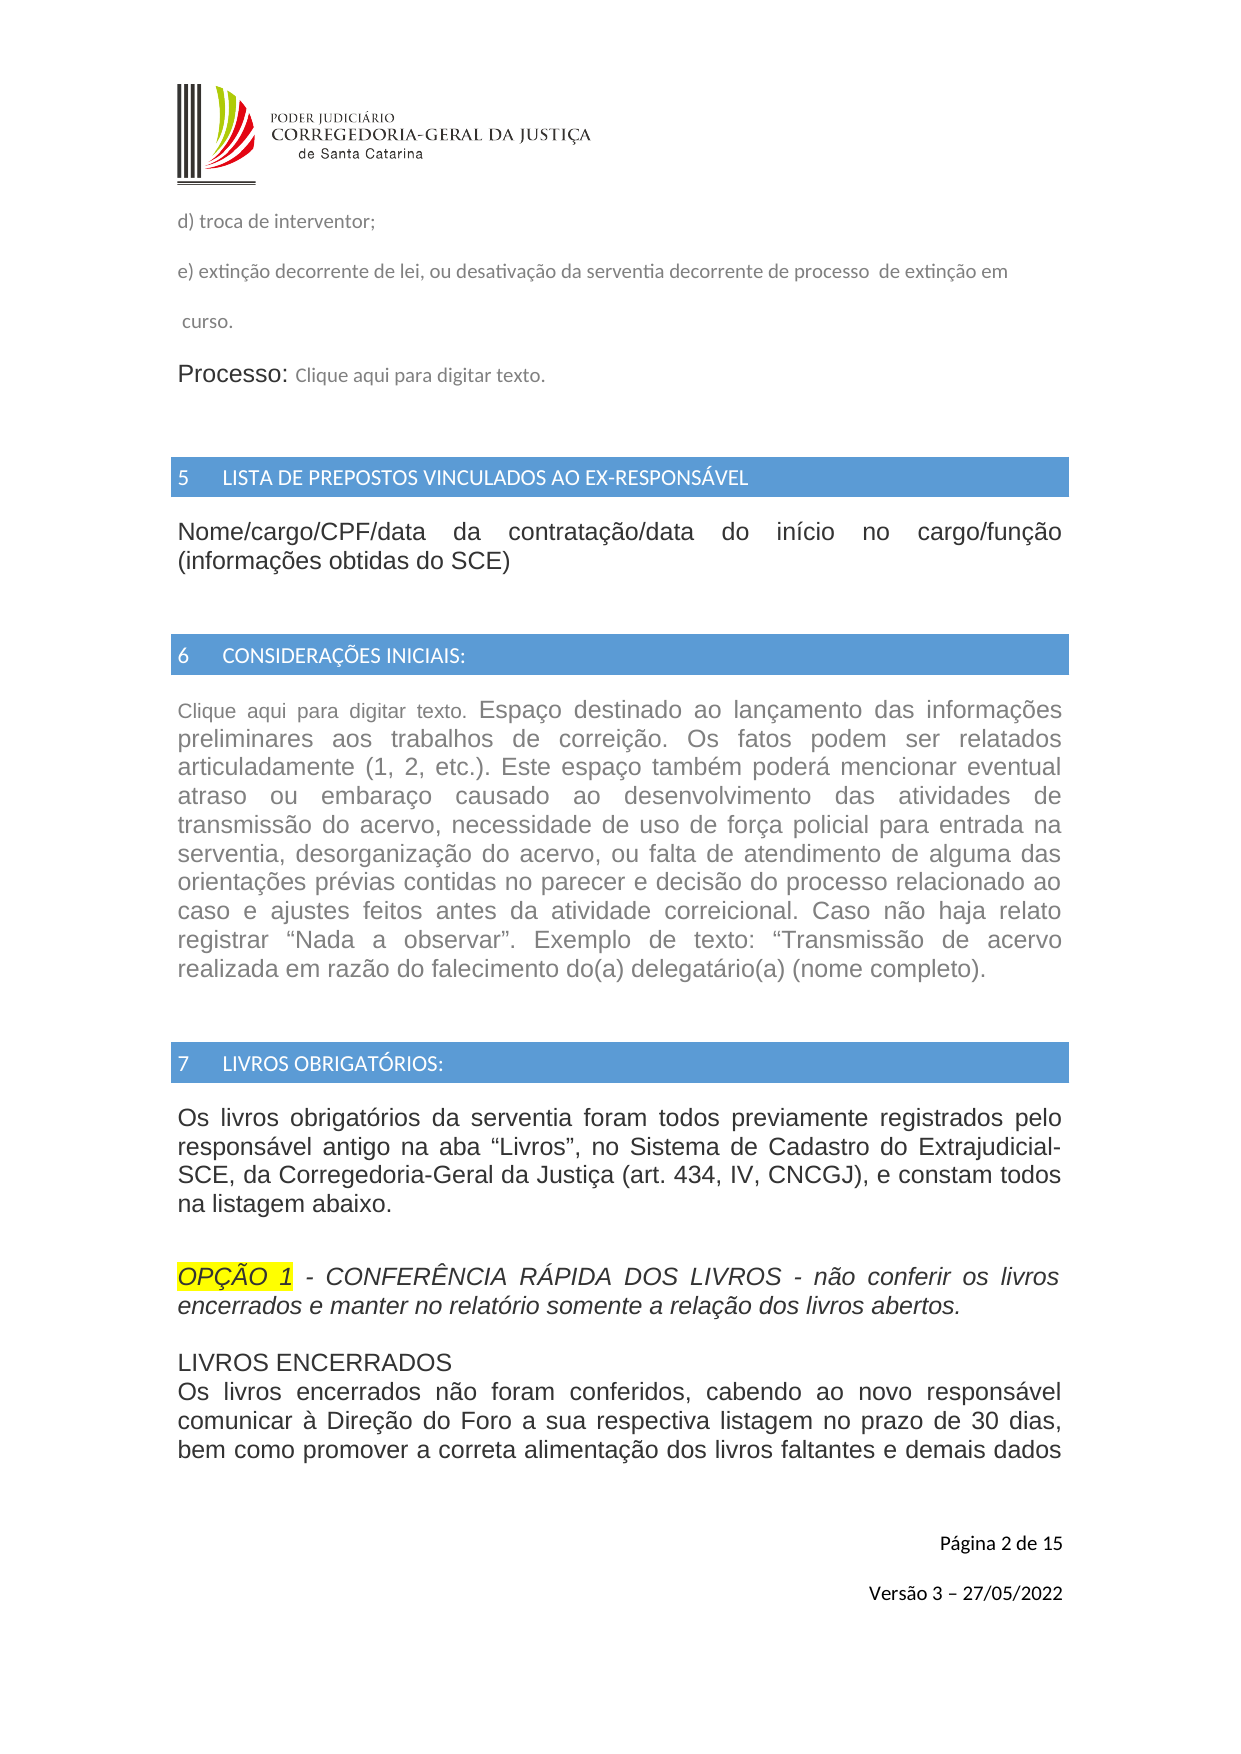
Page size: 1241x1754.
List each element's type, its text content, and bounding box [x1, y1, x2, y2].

text d) troca de interventor; [177, 208, 1063, 234]
subtitle LISTA DE PREPOSTOS VINCULADOS AO EX-RESPONSÁVEL [177, 463, 1063, 491]
subtitle CONSIDERAÇÕES INICIAIS: [177, 641, 1063, 669]
text OPÇÃO 1 - CONFERÊNCIA RÁPIDA DOS LIVROS - não conferir os livros encerrados e manter no relatório somente a relação dos livros abertos. [177, 1262, 1063, 1319]
text Nome/cargo/CPF/data da contratação/data do início no cargo/função (informações obtidas do SCE) [177, 517, 1063, 574]
text Clique aqui para digitar texto. Espaço destinado ao lançamento das informações preliminares aos trabalhos de correição. Os fatos podem ser relatados articuladamente (1, 2, etc.). Este espaço também poderá mencionar eventual atraso ou embaraço causado ao desenvolvimento das atividades de transmissão do acervo, necessidade de uso de força policial para entrada na serventia, desorganização do acervo, ou falta de atendimento de alguma das orientações prévias contidas no parecer e decisão do processo relacionado ao caso e ajustes feitos antes da atividade correicional. Caso não haja relato registrar “Nada a observar”. Exemplo de texto: “Transmissão de acervo realizada em razão do falecimento do(a) delegatário(a) (nome completo). [177, 695, 1063, 982]
text e) extinção decorrente de lei, ou desativação da serventia decorrente de processo de extinção em [177, 258, 1063, 284]
text LIVROS ENCERRADOS [177, 1348, 1063, 1377]
text Processo: Clique aqui para digitar texto. [177, 358, 1063, 387]
picture [177, 84, 592, 185]
subtitle LIVROS OBRIGATÓRIOS: [177, 1049, 1063, 1077]
text Os livros obrigatórios da serventia foram todos previamente registrados pelo responsável antigo na aba “Livros”, no Sistema de Cadastro do Extrajudicial-SCE, da Corregedoria-Geral da Justiça (art. 434, IV, CNCGJ), e constam todos na listagem abaixo. [177, 1103, 1063, 1218]
text curso. [177, 308, 1063, 334]
